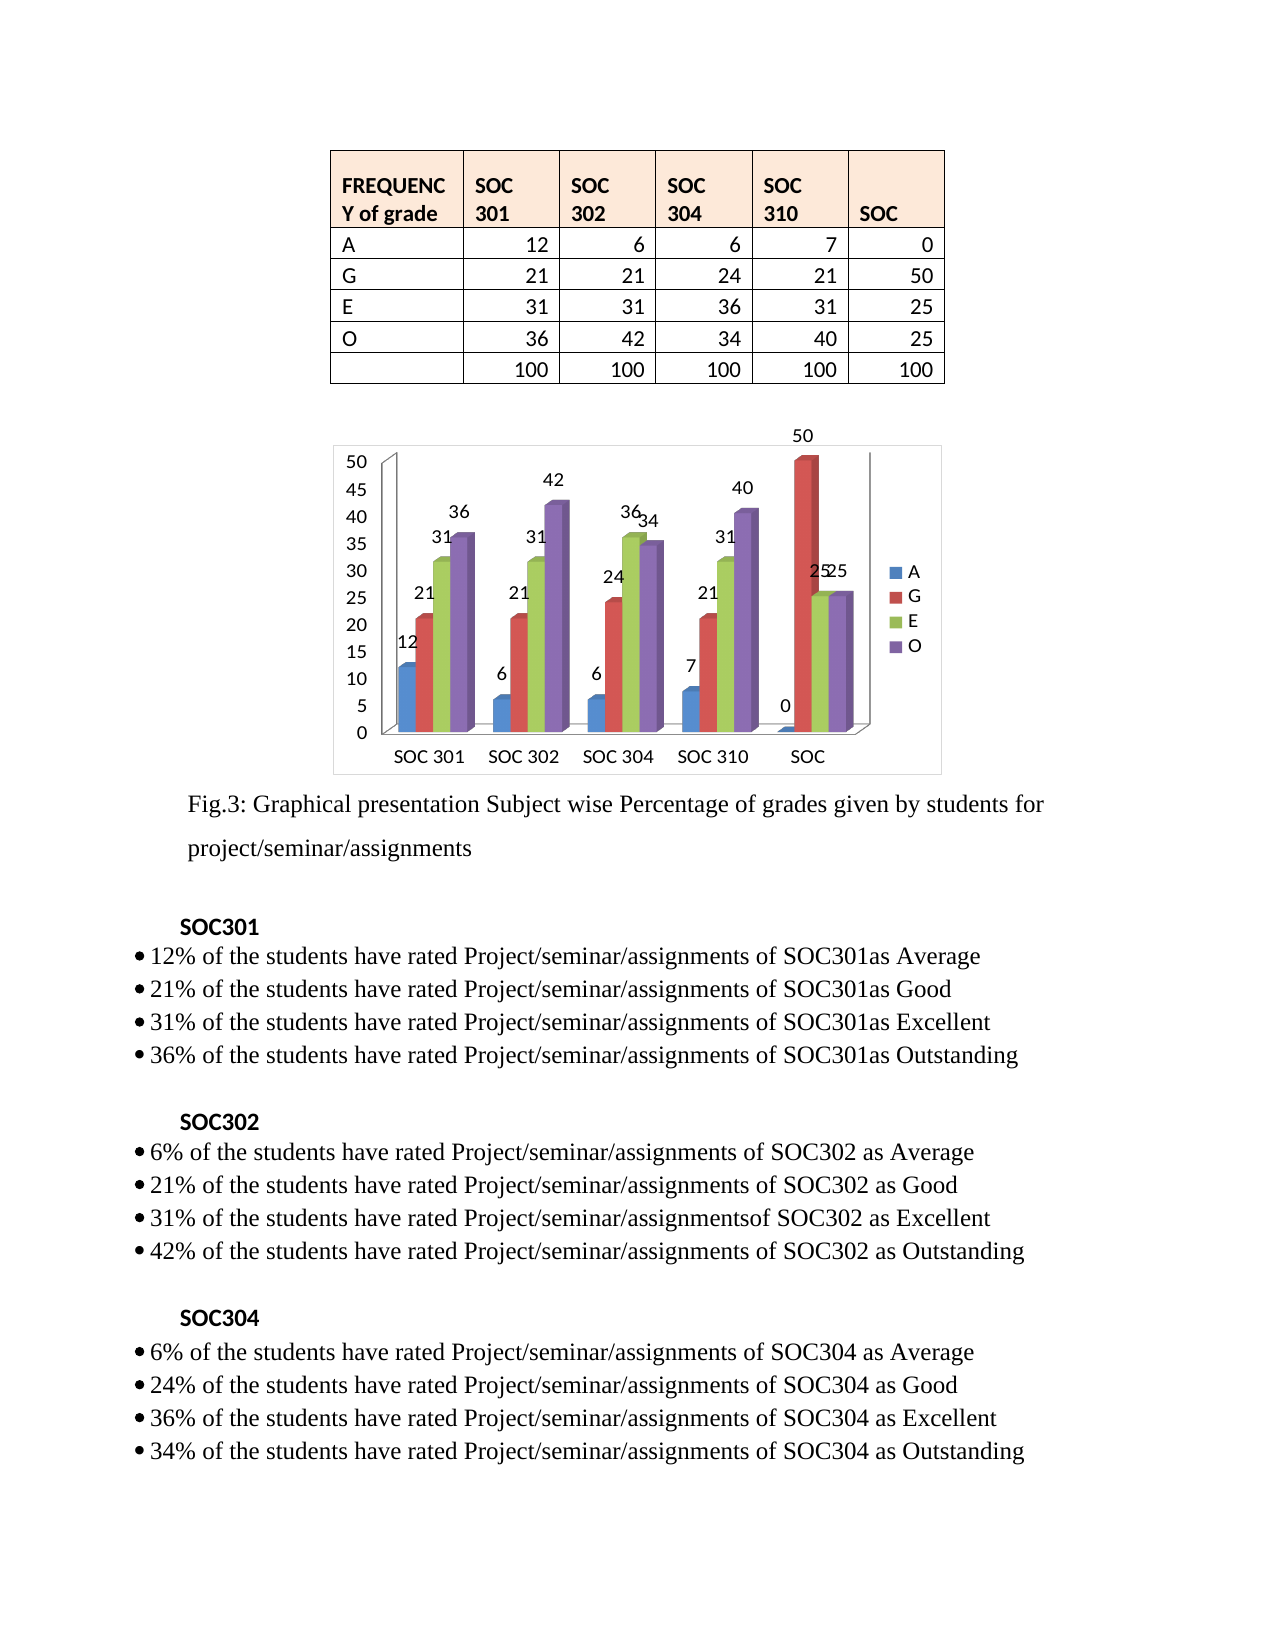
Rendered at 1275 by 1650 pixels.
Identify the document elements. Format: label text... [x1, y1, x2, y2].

table_header SOC 302 [560, 151, 655, 227]
table_cell 100 [849, 353, 944, 383]
table_cell 100 [753, 353, 848, 383]
table_cell 31 [464, 290, 559, 321]
table_cell A [331, 228, 463, 258]
table_cell 25 [849, 290, 944, 321]
text Fig.3: Graphical presentation Subject wise Percentage of grades given by students for project/seminar/assignments [187, 789, 1125, 861]
list 21% of the students have rated Project/seminar/assignments of SOC302 as Good [135, 1170, 1125, 1199]
table_cell O [331, 322, 463, 352]
list 6% of the students have rated Project/seminar/assignments of SOC302 as Average [135, 1137, 1125, 1166]
text SOC302 [150, 1106, 1125, 1137]
list 36% of the students have rated Project/seminar/assignments of SOC301as Outstanding [135, 1040, 1125, 1069]
table_cell 42 [560, 322, 655, 352]
table_cell G [331, 259, 463, 289]
table_cell 12 [464, 228, 559, 258]
text SOC301 [150, 911, 1125, 941]
table_header FREQUENCY of grade [331, 151, 463, 227]
table_cell 31 [753, 290, 848, 321]
table_cell 0 [849, 228, 944, 258]
table_cell 50 [849, 259, 944, 289]
table_header SOC 301 [464, 151, 559, 227]
list 42% of the students have rated Project/seminar/assignments of SOC302 as Outstanding [135, 1236, 1125, 1265]
list 34% of the students have rated Project/seminar/assignments of SOC304 as Outstanding [135, 1436, 1125, 1465]
table_cell 34 [656, 322, 752, 352]
table_cell [331, 353, 463, 383]
table_cell 24 [656, 259, 752, 289]
table_cell 21 [753, 259, 848, 289]
table_cell 21 [560, 259, 655, 289]
table_cell 100 [464, 353, 559, 383]
list 12% of the students have rated Project/seminar/assignments of SOC301as Average [135, 941, 1125, 970]
table_header SOC 304 [656, 151, 752, 227]
table_cell 31 [560, 290, 655, 321]
table_header SOC 310 [753, 151, 848, 227]
table_cell 100 [560, 353, 655, 383]
list 31% of the students have rated Project/seminar/assignments of SOC301as Excellent [135, 1007, 1125, 1036]
table_cell E [331, 290, 463, 321]
list 24% of the students have rated Project/seminar/assignments of SOC304 as Good [135, 1370, 1125, 1399]
list SOC304 [179, 1302, 1125, 1333]
table_header SOC [849, 151, 944, 227]
list 6% of the students have rated Project/seminar/assignments of SOC304 as Average [135, 1337, 1125, 1366]
table_cell 36 [656, 290, 752, 321]
table_cell 40 [753, 322, 848, 352]
table_cell 100 [656, 353, 752, 383]
table_cell 6 [656, 228, 752, 258]
table_cell 21 [464, 259, 559, 289]
list 36% of the students have rated Project/seminar/assignments of SOC304 as Excellent [135, 1403, 1125, 1432]
table_cell 6 [560, 228, 655, 258]
list 31% of the students have rated Project/seminar/assignmentsof SOC302 as Excellent [135, 1203, 1125, 1232]
table_cell 7 [753, 228, 848, 258]
table_cell 36 [464, 322, 559, 352]
list 21% of the students have rated Project/seminar/assignments of SOC301as Good [135, 974, 1125, 1003]
table_cell 25 [849, 322, 944, 352]
